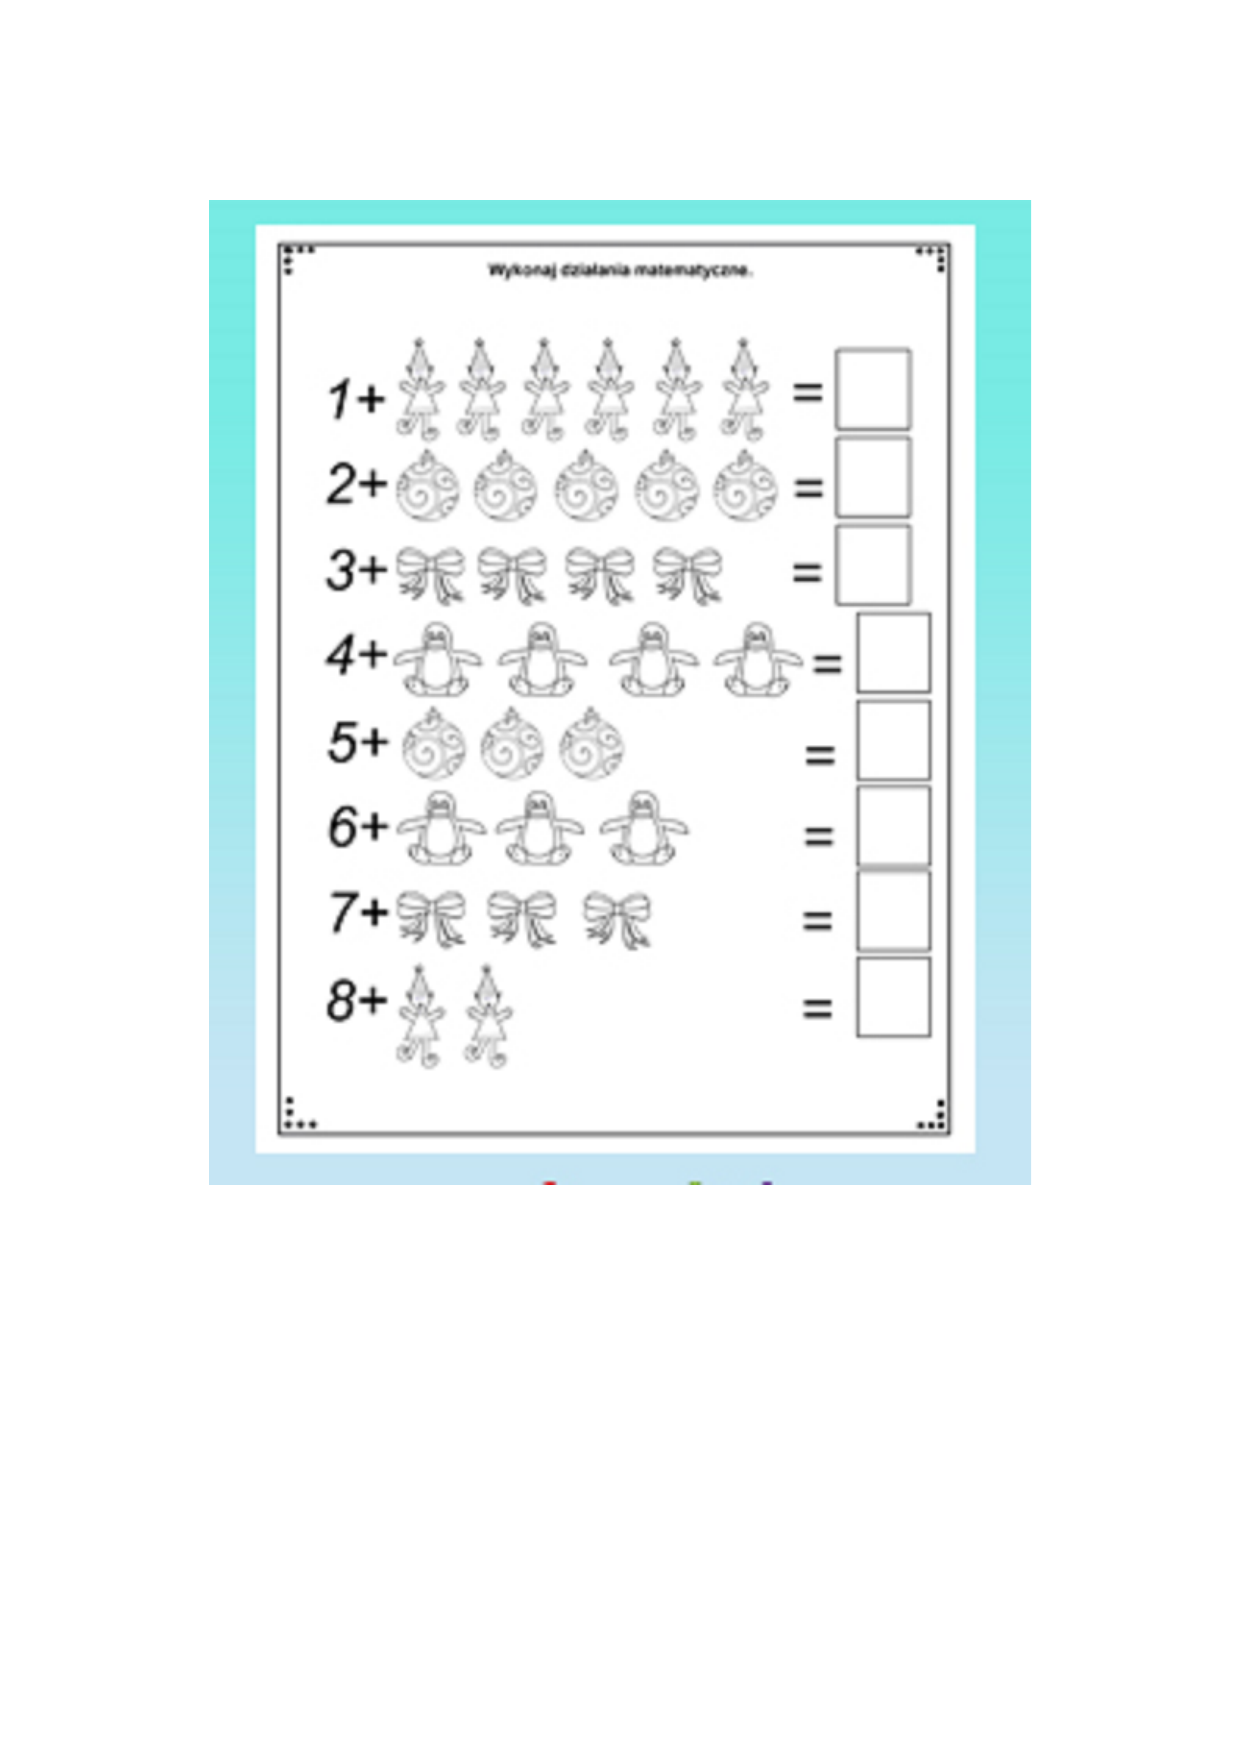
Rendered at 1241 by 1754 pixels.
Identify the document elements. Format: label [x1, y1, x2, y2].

picture [209, 200, 1032, 1185]
